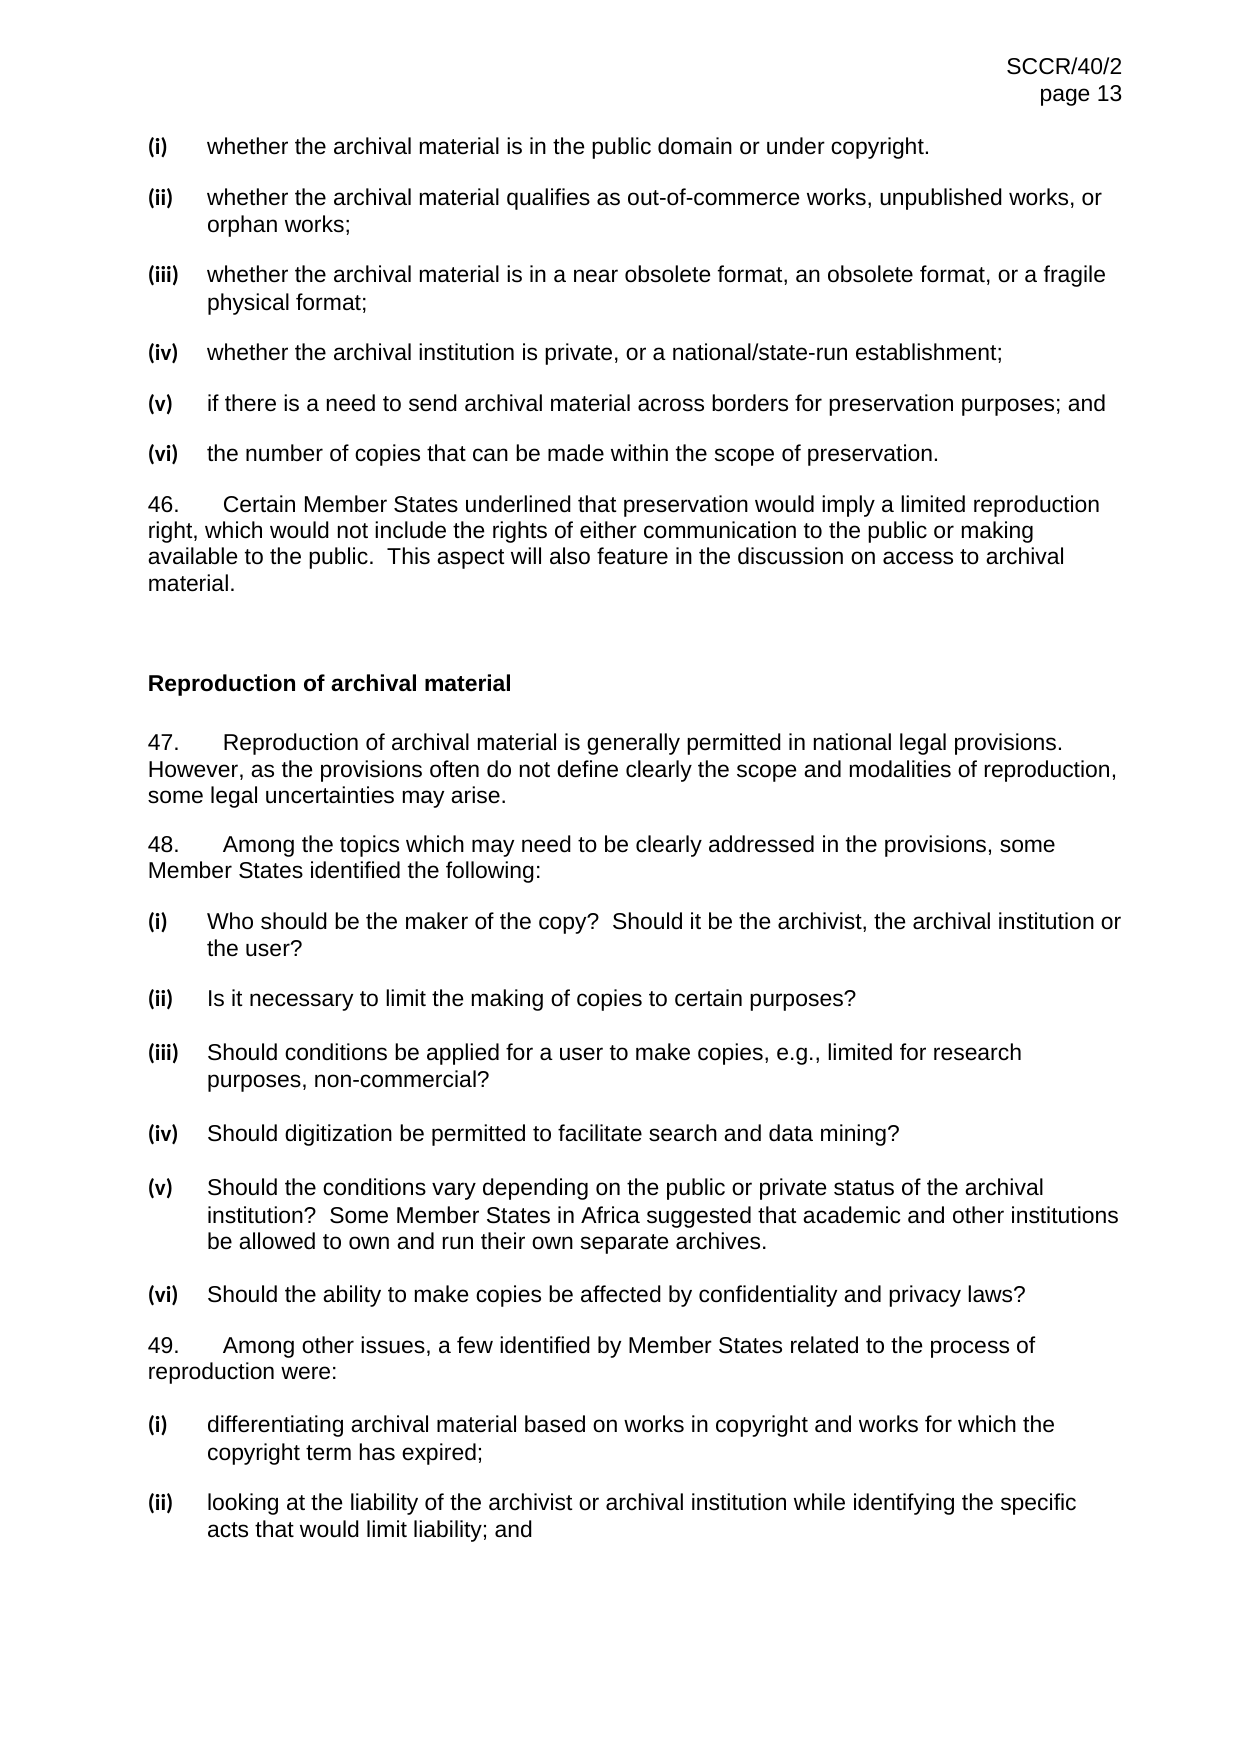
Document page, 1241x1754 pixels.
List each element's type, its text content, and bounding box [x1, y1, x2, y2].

list Should conditions be applied for a user to make copies, e.g., limited for research purposes, non-commercial? [148, 1038, 1122, 1093]
list whether the archival material is in the public domain or under copyright. [148, 132, 1122, 160]
list whether the archival material qualifies as out-of-commerce works, unpublished works, or orphan works; [148, 183, 1122, 237]
list Among other issues, a few identified by Member States related to the process of reproduction were: [148, 1332, 1122, 1384]
list looking at the liability of the archivist or archival institution while identifying the specific acts that would limit liability; and [148, 1488, 1122, 1542]
subtitle Reproduction of archival material [148, 670, 1122, 697]
list Is it necessary to limit the making of copies to certain purposes? [148, 984, 1122, 1012]
list Among the topics which may need to be clearly addressed in the provisions, some Member States identified the following: [148, 831, 1122, 884]
list Should digitization be permitted to facilitate search and data mining? [148, 1119, 1122, 1147]
list if there is a need to send archival material across borders for preservation purposes; and [148, 389, 1122, 417]
list differentiating archival material based on works in copyright and works for which the copyright term has expired; [148, 1411, 1122, 1465]
list Who should be the maker of the copy? Should it be the archivist, the archival institution or the user? [148, 907, 1122, 961]
list Should the conditions vary depending on the public or private status of the archival institution? Some Member States in Africa suggested that academic and other institutions be allowed to own and run their own separate archives. [148, 1173, 1122, 1254]
list Reproduction of archival material is generally permitted in national legal provisions. However, as the provisions often do not define clearly the scope and modalities of reproduction, some legal uncertainties may arise. [148, 729, 1122, 808]
list whether the archival institution is private, or a national/state-run establishment; [148, 338, 1122, 366]
list the number of copies that can be made within the scope of preservation. [148, 439, 1122, 468]
list whether the archival material is in a near obsolete format, an obsolete format, or a fragile physical format; [148, 260, 1122, 315]
list Should the ability to make copies be affected by confidentiality and privacy laws? [148, 1281, 1122, 1309]
list Certain Member States underlined that preservation would imply a limited reproduction right, which would not include the rights of either communication to the public or making available to the public. This aspect will also feature in the discussion on access to archival material. [148, 491, 1122, 596]
